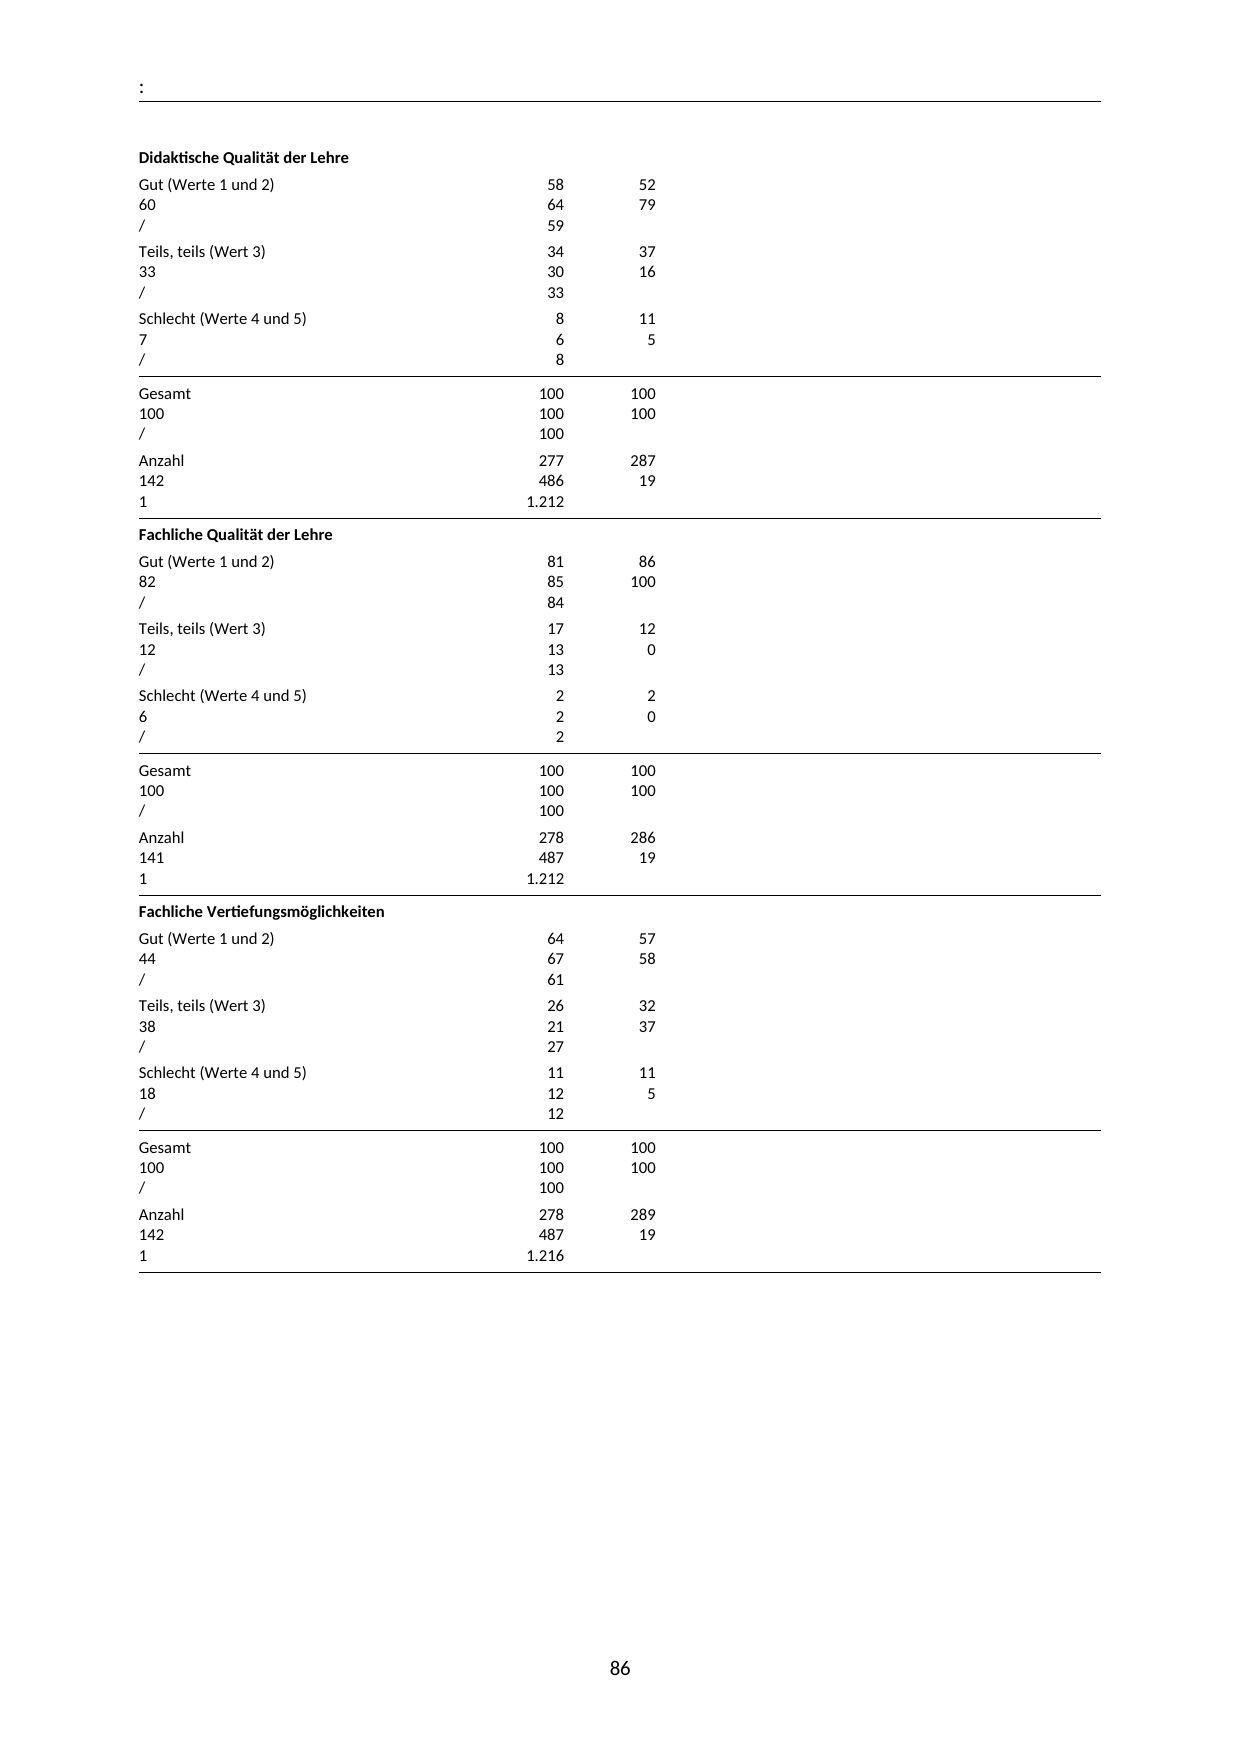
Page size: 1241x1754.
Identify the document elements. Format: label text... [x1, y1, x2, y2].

text Gut (Werte 1 und 2) 58 52 60 64 79 / 59 [139, 174, 511, 235]
text Gut (Werte 1 und 2) 81 86 82 85 100 / 84 [139, 551, 511, 612]
text Schlecht (Werte 4 und 5) 11 11 18 12 5 / 12 [139, 1063, 511, 1124]
text Teils, teils (Wert 3) 17 12 12 13 0 / 13 [139, 618, 511, 679]
text Anzahl 277 287 142 486 19 1 1.212 [139, 450, 511, 511]
text Gesamt 100 100 100 100 100 / 100 [139, 383, 511, 444]
text Schlecht (Werte 4 und 5) 8 11 7 6 5 / 8 [139, 308, 511, 369]
text Anzahl 278 289 142 487 19 1 1.216 [139, 1204, 511, 1265]
text Gut (Werte 1 und 2) 64 57 44 67 58 / 61 [139, 928, 511, 989]
text Gesamt 100 100 100 100 100 / 100 [139, 760, 511, 821]
text Anzahl 278 286 141 487 19 1 1.212 [139, 827, 511, 888]
text Teils, teils (Wert 3) 34 37 33 30 16 / 33 [139, 241, 511, 302]
text Teils, teils (Wert 3) 26 32 38 21 37 / 27 [139, 996, 511, 1056]
text Fachliche Vertiefungsmöglichkeiten [139, 902, 511, 922]
text Schlecht (Werte 4 und 5) 2 2 6 2 0 / 2 [139, 686, 511, 747]
text Gesamt 100 100 100 100 100 / 100 [139, 1137, 511, 1198]
text Fachliche Qualität der Lehre [139, 525, 511, 545]
text Didaktische Qualität der Lehre [139, 148, 511, 168]
